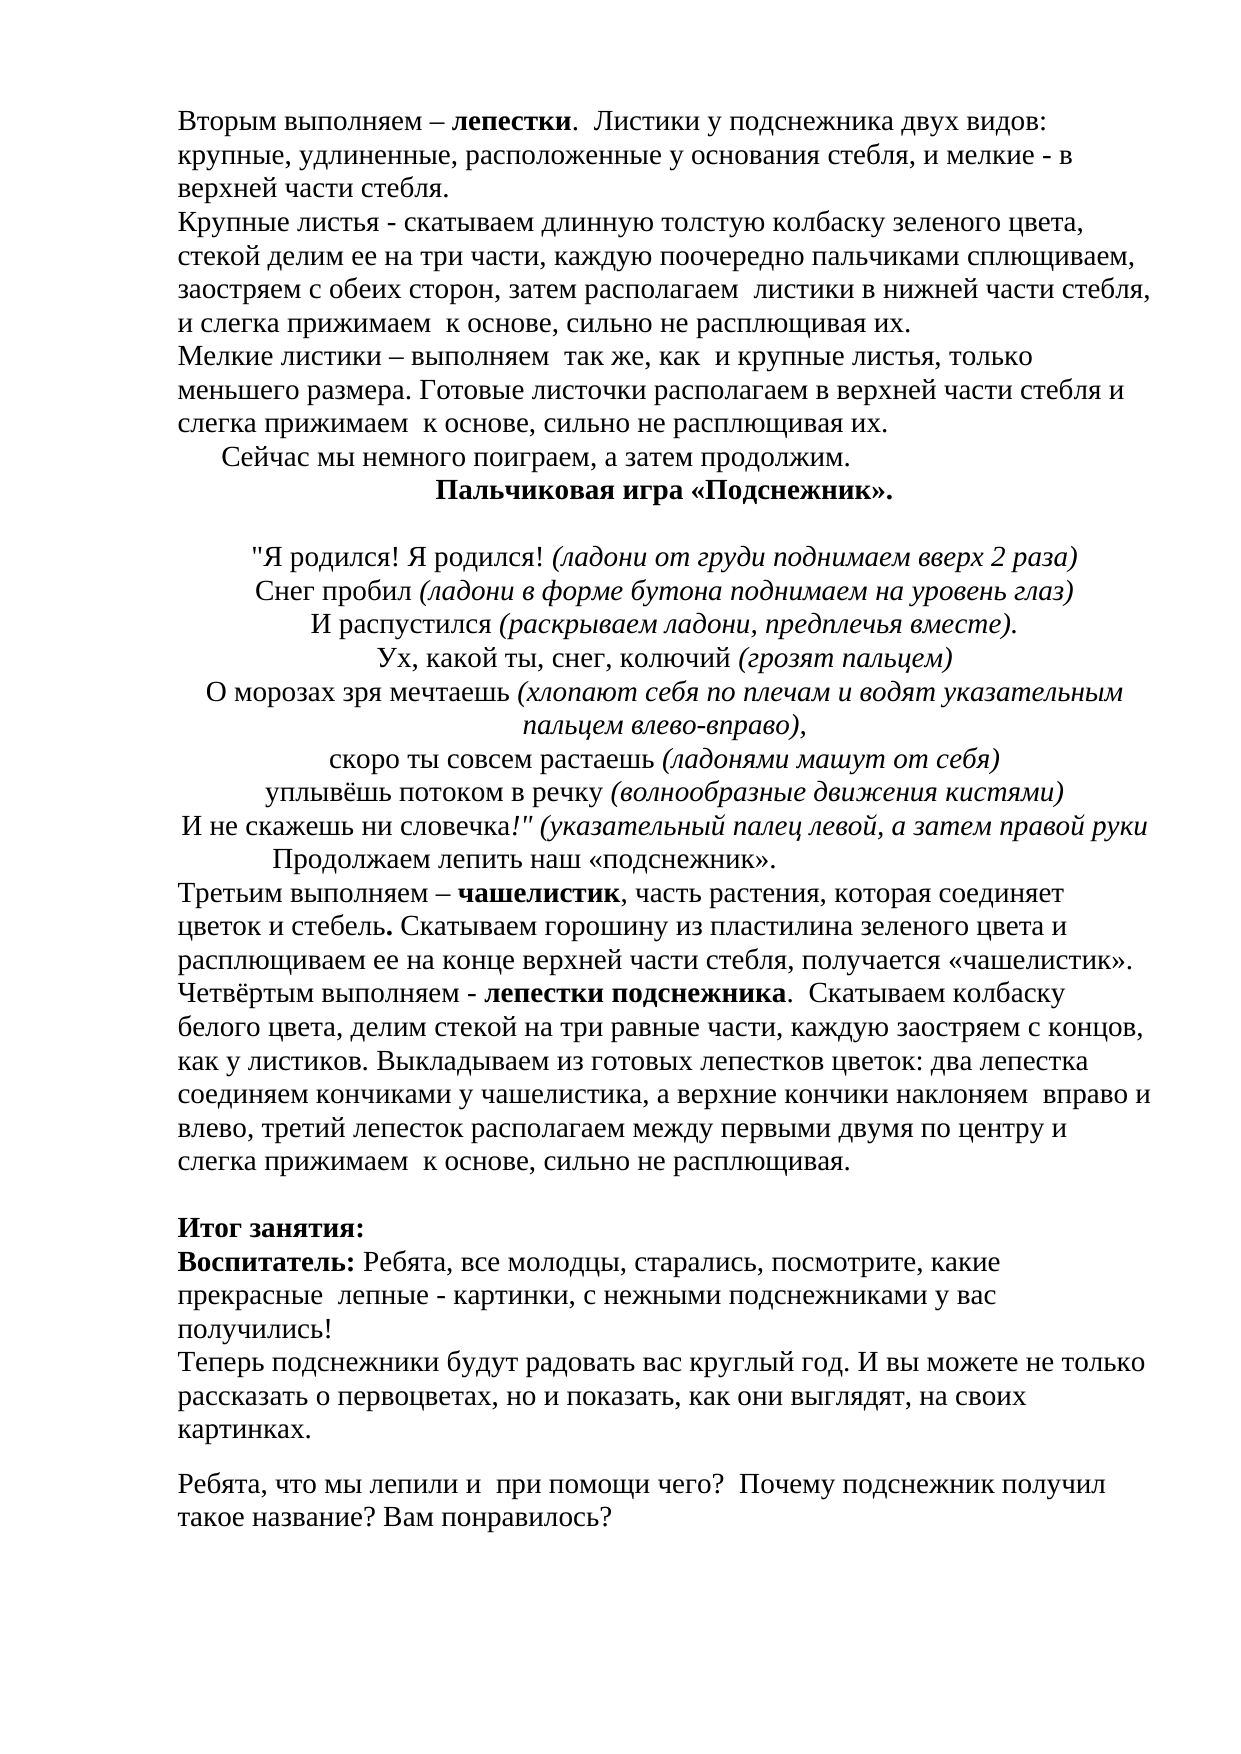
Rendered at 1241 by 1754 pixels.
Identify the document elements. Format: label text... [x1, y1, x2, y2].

text Четвёртым выполняем - лепестки подснежника. Скатываем колбаску белого цвета, делим стекой на три равные части, каждую заостряем с концов, как у листиков. Выкладываем из готовых лепестков цветок: два лепестка соединяем кончиками у чашелистика, а верхние кончики наклоняем вправо и влево, третий лепесток располагаем между первыми двумя по центру и слегка прижимаем к основе, сильно не расплющивая. [177, 976, 1152, 1177]
text Ребята, что мы лепили и при помощи чего? Почему подснежник получил такое название? Вам понравилось? [177, 1466, 1152, 1533]
text Воспитатель: Ребята, все молодцы, старались, посмотрите, какие прекрасные лепные - картинки, с нежными подснежниками у вас получились! [177, 1244, 1152, 1344]
text И распустился (раскрываем ладони, предплечья вместе). [177, 607, 1152, 640]
text О морозах зря мечтаешь (хлопают себя по плечам и водят указательным пальцем влево-вправо), [177, 674, 1152, 741]
text Крупные листья - скатываем длинную толстую колбаску зеленого цвета, стекой делим ее на три части, каждую поочередно пальчиками сплющиваем, заостряем с обеих сторон, затем располагаем листики в нижней части стебля, и слегка прижимаем к основе, сильно не расплющивая их. [177, 204, 1152, 338]
text Сейчас мы немного поиграем, а затем продолжим. [177, 439, 1152, 472]
text Третьим выполняем – чашелистик, часть растения, которая соединяет цветок и стебель. Скатываем горошину из пластилина зеленого цвета и расплющиваем ее на конце верхней части стебля, получается «чашелистик». [177, 875, 1152, 976]
text уплывёшь потоком в речку (волнообразные движения кистями) [177, 774, 1152, 808]
text Продолжаем лепить наш «подснежник». [177, 841, 1152, 875]
text Пальчиковая игра «Подснежник». [177, 472, 1152, 506]
text Теперь подснежники будут радовать вас круглый год. И вы можете не только рассказать о первоцветах, но и показать, как они выглядят, на своих картинках. [177, 1344, 1152, 1445]
text Снег пробил (ладони в форме бутона поднимаем на уровень глаз) [177, 573, 1152, 607]
text Итог занятия: [177, 1210, 1152, 1244]
text Вторым выполняем – лепестки. Листики у подснежника двух видов: крупные, удлиненные, расположенные у основания стебля, и мелкие - в верхней части стебля. [177, 103, 1152, 204]
text Ух, какой ты, снег, колючий (грозят пальцем) [177, 640, 1152, 674]
text Мелкие листики – выполняем так же, как и крупные листья, только меньшего размера. Готовые листочки располагаем в верхней части стебля и слегка прижимаем к основе, сильно не расплющивая их. [177, 338, 1152, 439]
text "Я родился! Я родился! (ладони от груди поднимаем вверх 2 раза) [177, 539, 1152, 573]
text скоро ты совсем растаешь (ладонями машут от себя) [177, 741, 1152, 774]
text И не скажешь ни словечка!" (указательный палец левой, а затем правой руки [177, 808, 1152, 841]
